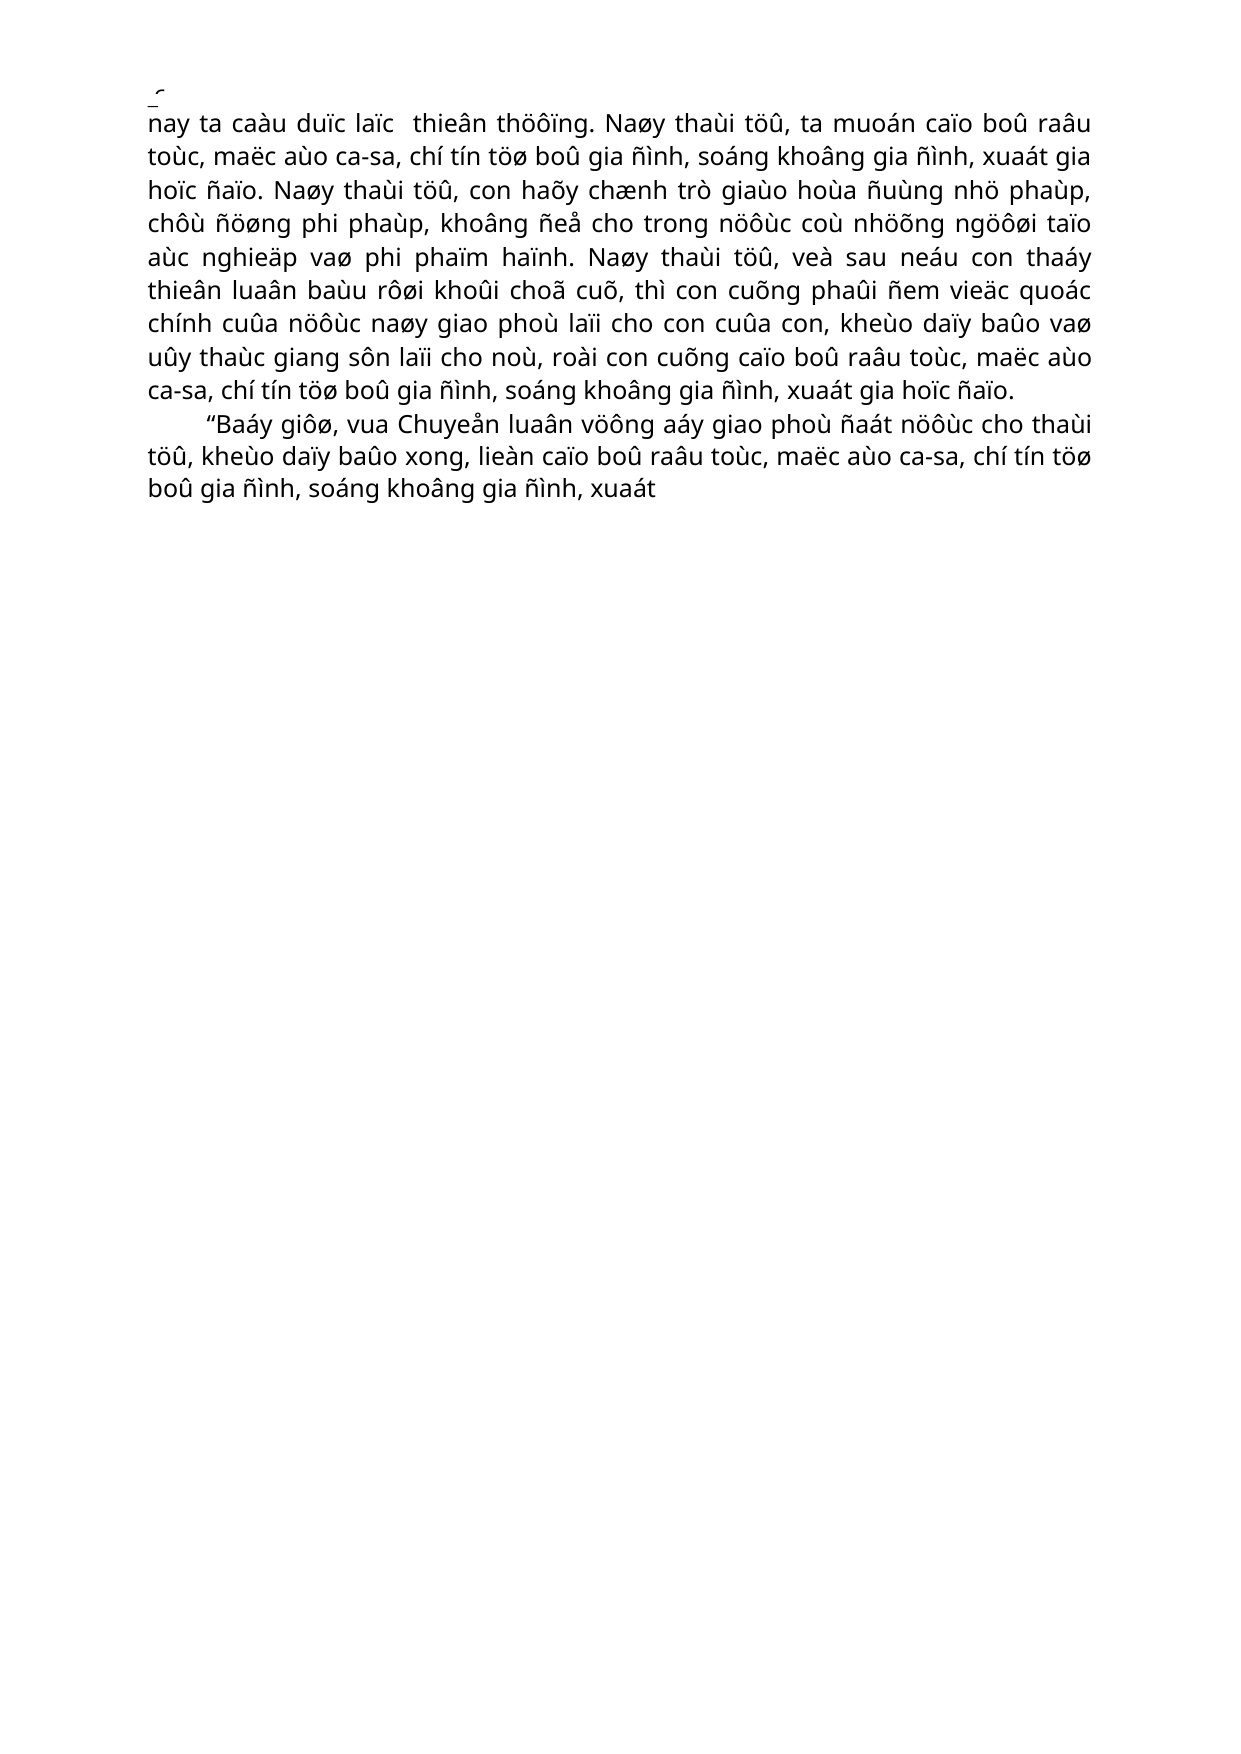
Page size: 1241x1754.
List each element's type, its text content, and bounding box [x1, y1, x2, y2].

text “Baáy giôø, vua Chuyeån luaân vöông aáy giao phoù ñaát nöôùc cho thaùi töû, kheùo daïy baûo xong, lieàn caïo boû raâu toùc, maëc aùo ca-sa, chí tín töø boû gia ñình, soáng khoâng gia ñình, xuaát [147, 407, 1093, 505]
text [147, 106, 1093, 407]
